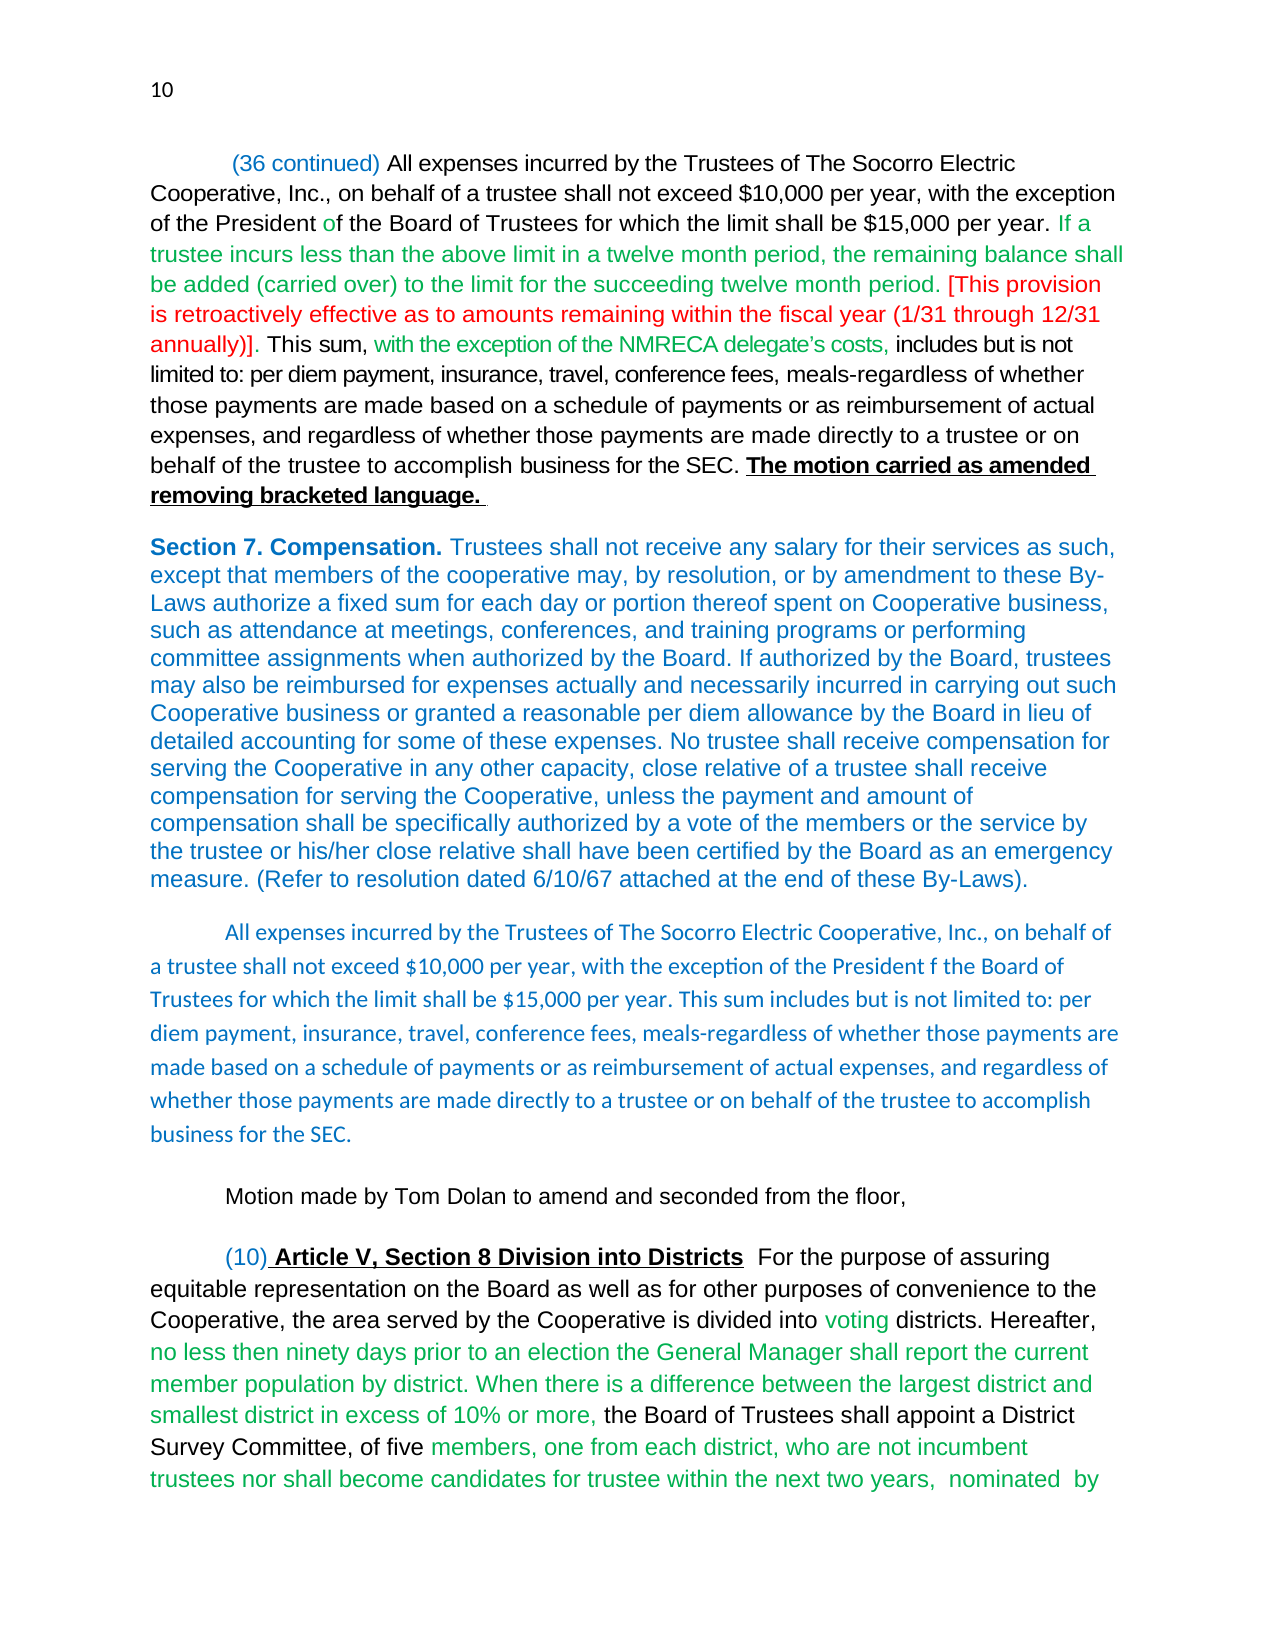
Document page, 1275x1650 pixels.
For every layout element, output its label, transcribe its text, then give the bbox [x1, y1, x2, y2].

text All expenses incurred by the Trustees of The Socorro Electric Cooperative, Inc., on behalf of a trustee shall not exceed $10,000 per year, with the exception of the President f the Board of Trustees for which the limit shall be $15,000 per year. This sum includes but is not limited to: per diem payment, insurance, travel, conference fees, meals-regardless of whether those payments are made based on a schedule of payments or as reimbursement of actual expenses, and regardless of whether those payments are made directly to a trustee or on behalf of the trustee to accomplish business for the SEC. [150, 917, 1125, 1148]
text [150, 1243, 1125, 1492]
text (36 continued) All expenses incurred by the Trustees of The Socorro Electric Cooperative, Inc., on behalf of a trustee shall not exceed $10,000 per year, with the exception of the President of the Board of Trustees for which the limit shall be $15,000 per year. If a trustee incurs less than the above limit in a twelve month period, the remaining balance shall be added (carried over) to the limit for the succeeding twelve month period. [This provision is retroactively effective as to amounts remaining within the fiscal year (1/31 through 12/31 annually)]. This sum, with the exception of the NMRECA delegate’s costs, includes but is not limited to: per diem payment, insurance, travel, conference fees, meals-regardless of whether those payments are made based on a schedule of payments or as reimbursement of actual expenses, and regardless of whether those payments are made directly to a trustee or on behalf of the trustee to accomplish business for the SEC. The motion carried as amended removing bracketed language. [150, 150, 1125, 509]
text Section 7. Compensation. Trustees shall not receive any salary for their services as such, except that members of the cooperative may, by resolution, or by amendment to these By-Laws authorize a fixed sum for each day or portion thereof spent on Cooperative business, such as attendance at meetings, conferences, and training programs or performing committee assignments when authorized by the Board. If authorized by the Board, trustees may also be reimbursed for expenses actually and necessarily incurred in carrying out such Cooperative business or granted a reasonable per diem allowance by the Board in lieu of detailed accounting for some of these expenses. No trustee shall receive compensation for serving the Cooperative in any other capacity, close relative of a trustee shall receive compensation for serving the Cooperative, unless the payment and amount of compensation shall be specifically authorized by a vote of the members or the service by the trustee or his/her close relative shall have been certified by the Board as an emergency measure. (Refer to resolution dated 6/10/67 attached at the end of these By-Laws). [150, 533, 1125, 892]
text Motion made by Tom Dolan to amend and seconded from the floor, [150, 1183, 1125, 1209]
